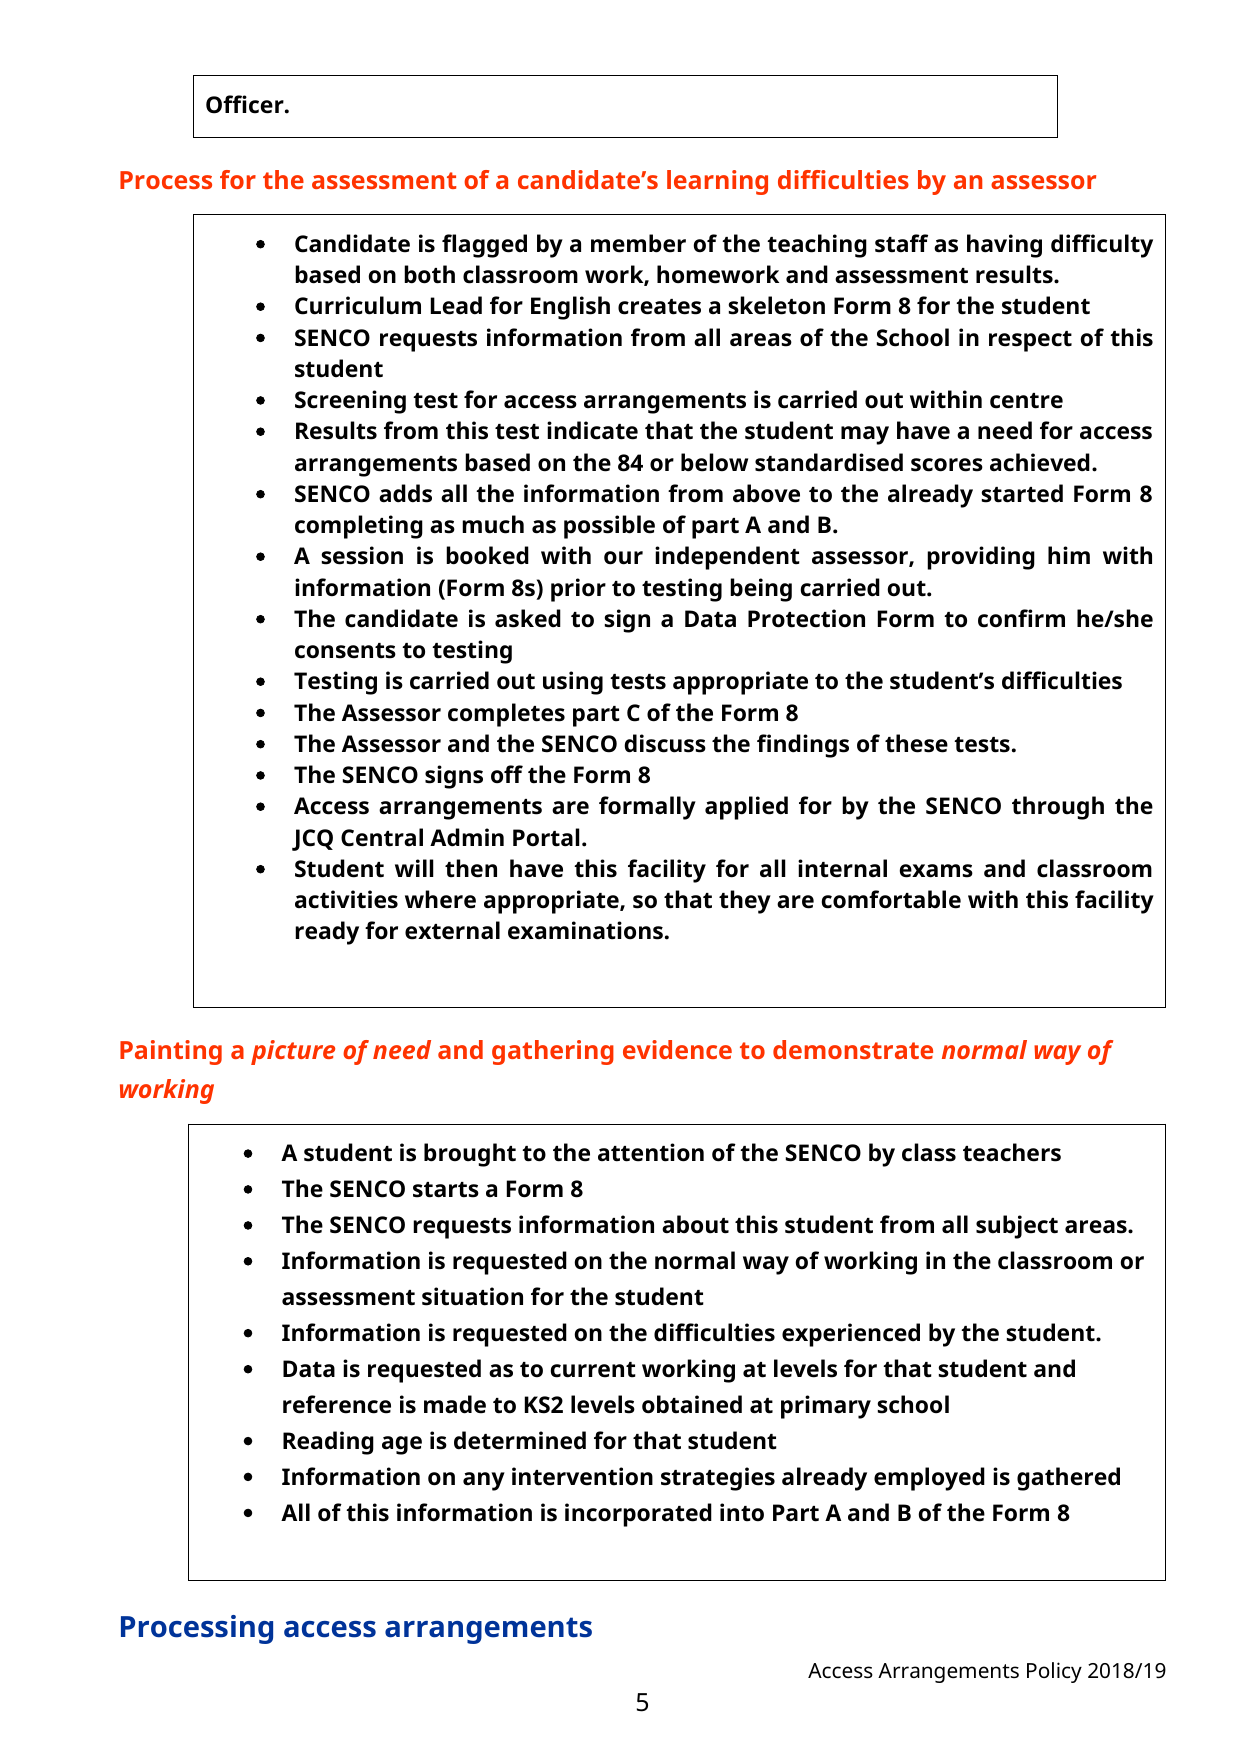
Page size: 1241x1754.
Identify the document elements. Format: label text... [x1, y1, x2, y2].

table_header A student is brought to the attention of the SENCO by class teachers The SENCO starts a Form 8 The SENCO requests information about this student from all subject areas. Information is requested on the normal way of working in the classroom or assessment situation for the student Information is requested on the difficulties experienced by the student. Data is requested as to current working at levels for that student and reference is made to KS2 levels obtained at primary school Reading age is determined for that student Information on any intervention strategies already employed is gathered All of this information is incorporated into Part A and B of the Form 8 [189, 1125, 1165, 1580]
table_header Candidate is flagged by a member of the teaching staff as having difficulty based on both classroom work, homework and assessment results. Curriculum Lead for English creates a skeleton Form 8 for the student SENCO requests information from all areas of the School in respect of this student Screening test for access arrangements is carried out within centre Results from this test indicate that the student may have a need for access arrangements based on the 84 or below standardised scores achieved. SENCO adds all the information from above to the already started Form 8 completing as much as possible of part A and B. A session is booked with our independent assessor, providing him with information (Form 8s) prior to testing being carried out. The candidate is asked to sign a Data Protection Form to confirm he/she consents to testing Testing is carried out using tests appropriate to the student’s difficulties The Assessor completes part C of the Form 8 The Assessor and the SENCO discuss the findings of these tests. The SENCO signs off the Form 8 Access arrangements are formally applied for by the SENCO through the JCQ Central Admin Portal. Student will then have this facility for all internal exams and classroom activities where appropriate, so that they are comfortable with this facility ready for external examinations. [194, 215, 1165, 1007]
subtitle Painting a picture of need and gathering evidence to demonstrate normal way of working [118, 1033, 1166, 1106]
subtitle Processing access arrangements [118, 1606, 1166, 1646]
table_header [194, 76, 1057, 137]
subtitle Process for the assessment of a candidate’s learning difficulties by an assessor [118, 163, 1166, 197]
